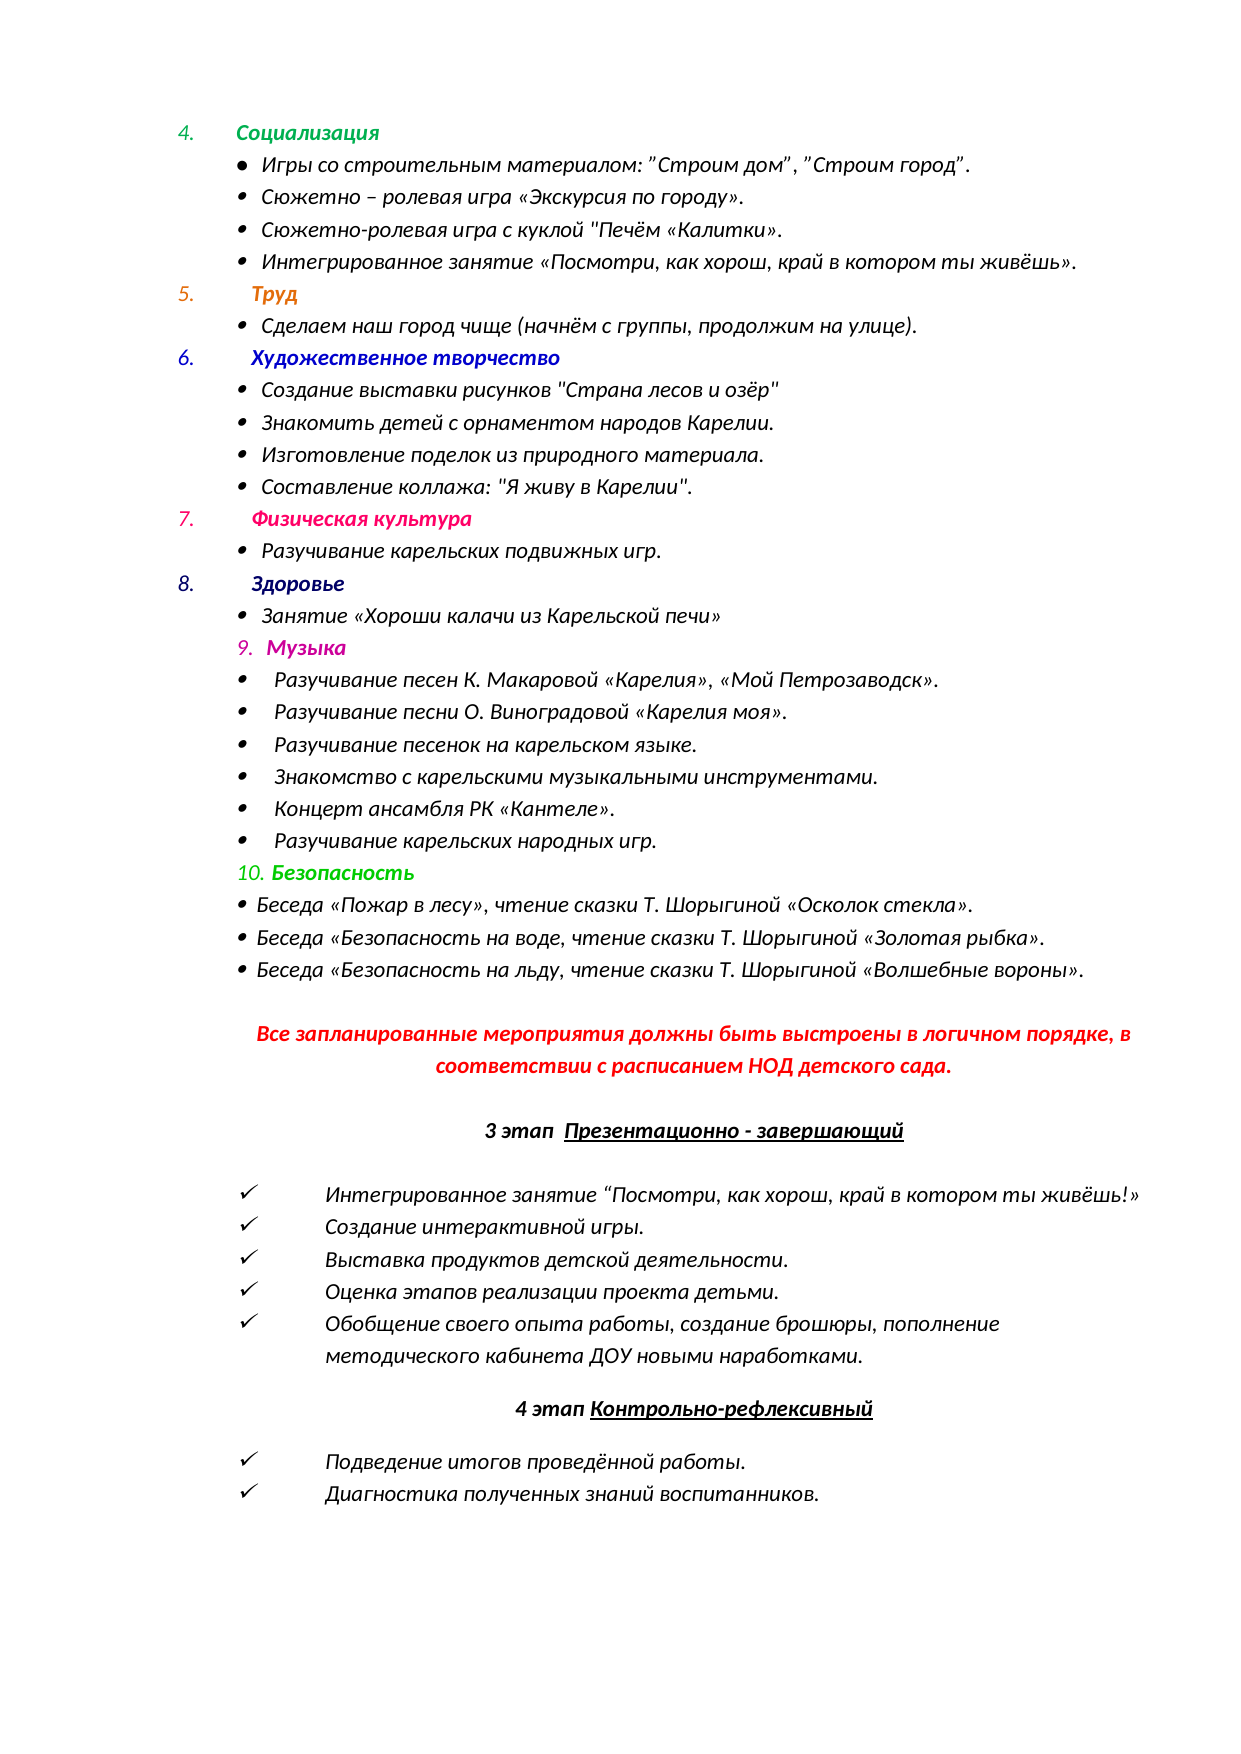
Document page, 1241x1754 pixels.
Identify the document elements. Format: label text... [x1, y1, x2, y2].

list Концерт ансамбля РК «Кантеле». [236, 794, 1152, 822]
list Диагностика полученных знаний воспитанников. [177, 1479, 1152, 1507]
list Труд [177, 279, 1152, 307]
list Оценка этапов реализации проекта детьми. [177, 1277, 1152, 1305]
list Разучивание песен К. Макаровой «Карелия», «Мой Петрозаводск». [236, 665, 1152, 693]
list Изготовление поделок из природного материала. [177, 440, 1152, 468]
list Безопасность [236, 858, 1152, 886]
list Здоровье [177, 569, 1152, 597]
list Беседа «Безопасность на воде, чтение сказки Т. Шорыгиной «Золотая рыбка». [236, 923, 1152, 951]
list 3 этап Презентационно - завершающий [236, 1116, 1152, 1144]
text 4 этап Контрольно-рефлексивный [177, 1394, 1152, 1422]
list • Игры со строительным материалом: ”Строим дом”, ”Строим город”. [177, 150, 1152, 178]
list Сюжетно – ролевая игра «Экскурсия по городу». [177, 182, 1152, 211]
list Разучивание песенок на карельском языке. [236, 730, 1152, 758]
list Художественное творчество [177, 343, 1152, 371]
list Занятие «Хороши калачи из Карельской печи» [177, 601, 1152, 629]
list Знакомить детей с орнаментом народов Карелии. [177, 408, 1152, 436]
list Беседа «Безопасность на льду, чтение сказки Т. Шорыгиной «Волшебные вороны». [236, 955, 1152, 983]
list Разучивание песни О. Виноградовой «Карелия моя». [236, 697, 1152, 726]
list Интегрированное занятие «Посмотри, как хорош, край в котором ты живёшь». [177, 247, 1152, 275]
list Знакомство с карельскими музыкальными инструментами. [236, 762, 1152, 790]
list Все запланированные мероприятия должны быть выстроены в логичном порядке, в соответствии с расписанием НОД детского сада. [236, 1019, 1152, 1079]
list Беседа «Пожар в лесу», чтение сказки Т. Шорыгиной «Осколок стекла». [236, 891, 1152, 919]
list Социализация [177, 118, 1152, 146]
list Разучивание карельских подвижных игр. [177, 537, 1152, 564]
list Сделаем наш город чище (начнём с группы, продолжим на улице). [177, 311, 1152, 339]
list Создание выставки рисунков "Страна лесов и озёр" [177, 376, 1152, 404]
list Подведение итогов проведённой работы. [177, 1447, 1152, 1475]
list Обобщение своего опыта работы, создание брошюры, пополнение методического кабинета ДОУ новыми наработками. [236, 1309, 1152, 1369]
list Музыка [236, 633, 1152, 661]
list Создание интерактивной игры. [177, 1212, 1152, 1241]
list Разучивание карельских народных игр. [236, 826, 1152, 854]
list Сюжетно-ролевая игра с куклой "Печём «Калитки». [177, 215, 1152, 243]
list Составление коллажа: "Я живу в Карелии". [177, 472, 1152, 500]
list Выставка продуктов детской деятельности. [177, 1245, 1152, 1273]
list Физическая культура [177, 504, 1152, 532]
list Интегрированное занятие “Посмотри, как хорош, край в котором ты живёшь!» [177, 1180, 1152, 1208]
